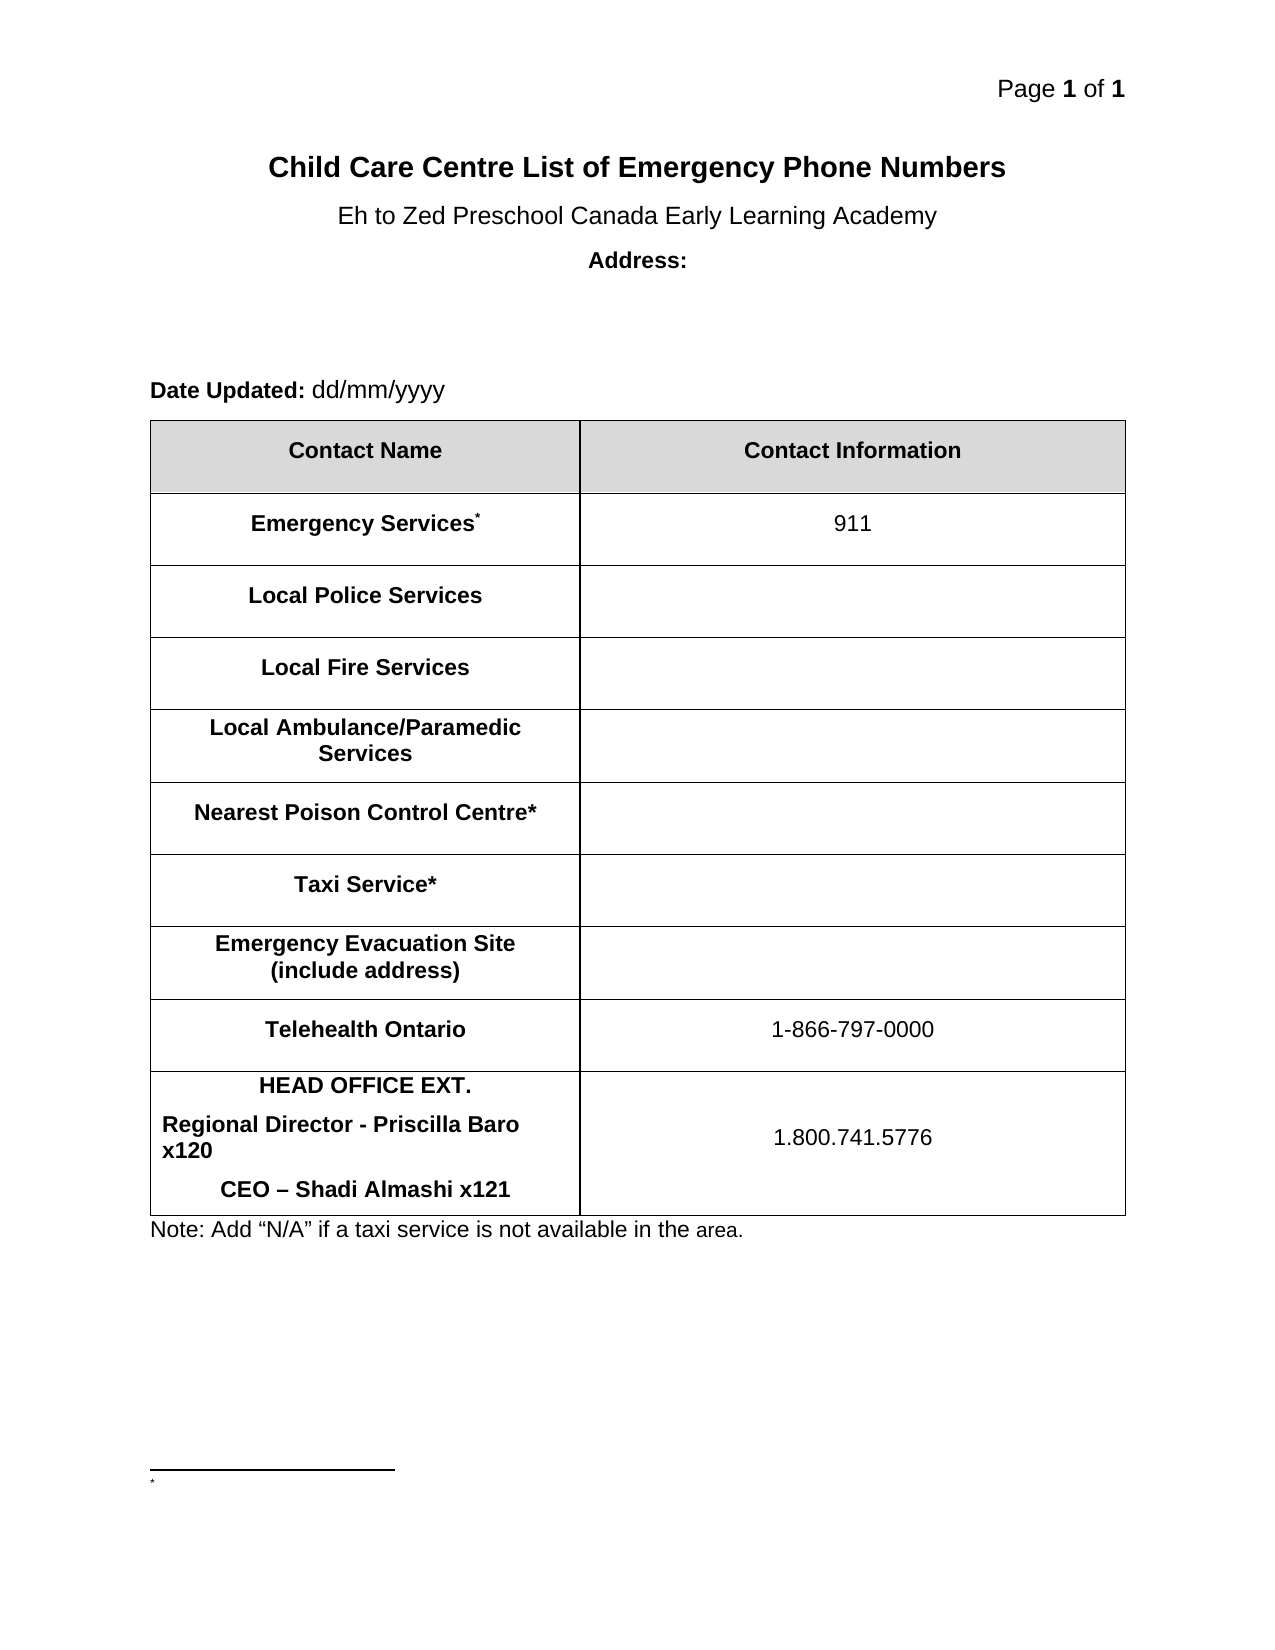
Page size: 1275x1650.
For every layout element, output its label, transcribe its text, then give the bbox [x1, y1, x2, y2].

table_cell Telehealth Ontario [151, 1000, 579, 1071]
table_cell 1.800.741.5776 [581, 1072, 1125, 1215]
table_header Contact Information [581, 421, 1125, 492]
table_cell [581, 638, 1125, 709]
table_cell Taxi Service* [151, 855, 579, 926]
table_cell HEAD OFFICE EXT. Regional Director - Priscilla Baro x120 CEO – Shadi Almashi x121 [151, 1072, 579, 1215]
table_cell Emergency Services [151, 494, 579, 565]
table_cell Local Ambulance/Paramedic Services [151, 710, 579, 782]
text Date Updated: [150, 375, 1125, 403]
table_header Contact Name [151, 421, 579, 492]
table_cell Nearest Poison Control Centre* [151, 783, 579, 854]
text Note: Add “N/A” if a taxi service is not available in the area. [150, 1216, 1125, 1242]
table_cell Emergency Evacuation Site (include address) [151, 927, 579, 998]
table_cell 911 [581, 494, 1125, 565]
table_cell [581, 783, 1125, 854]
table_cell 1-866-797-0000 [581, 1000, 1125, 1071]
table_cell [581, 710, 1125, 782]
table_cell Local Fire Services [151, 638, 579, 709]
table_cell [581, 566, 1125, 637]
table_cell [581, 927, 1125, 998]
text Address: [150, 247, 1125, 273]
subtitle Child Care Centre List of Emergency Phone Numbers [150, 150, 1125, 183]
table_cell [581, 855, 1125, 926]
table_cell Local Police Services [151, 566, 579, 637]
